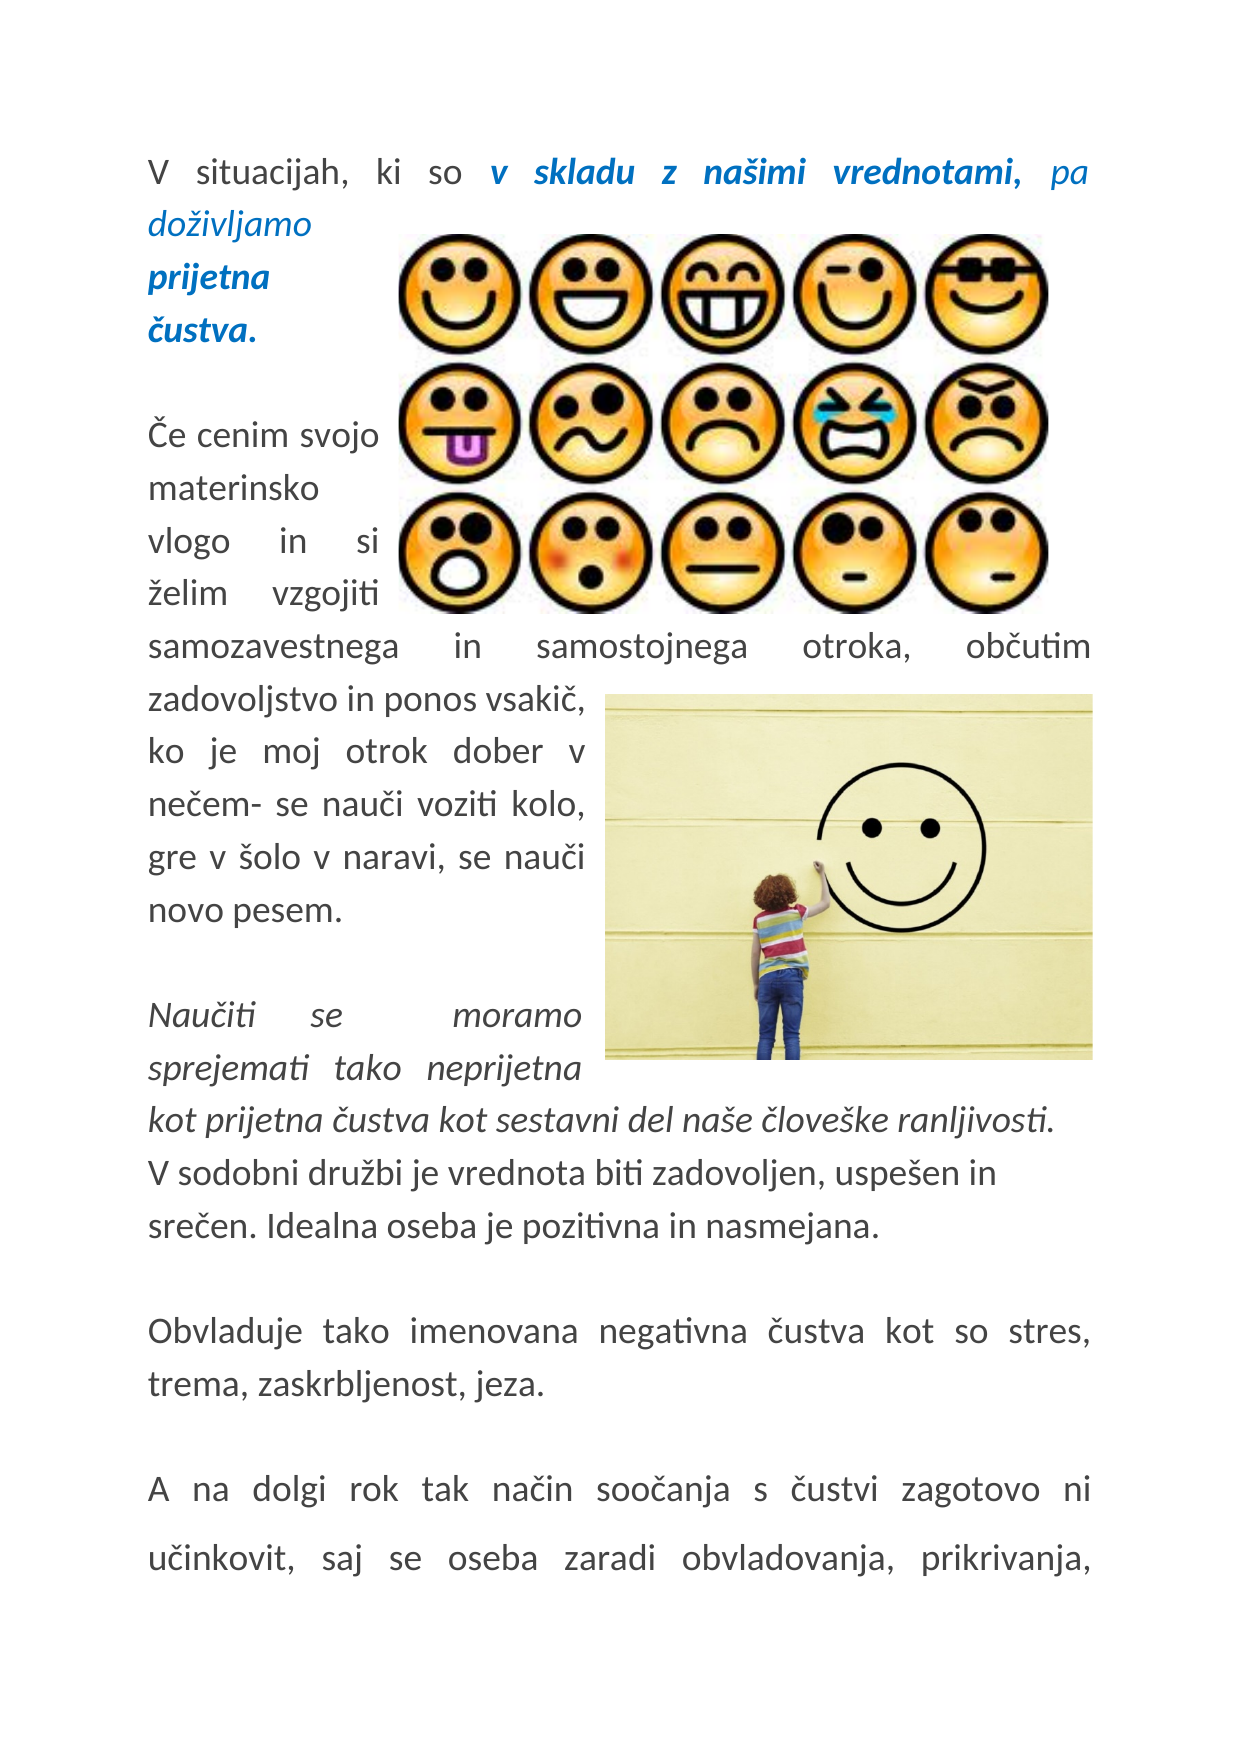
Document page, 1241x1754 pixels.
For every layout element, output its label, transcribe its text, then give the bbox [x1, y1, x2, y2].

picture [398, 234, 1049, 614]
text V situacijah, ki so v skladu z našimi vrednotami, pa doživljamo prijetna čustva. [148, 148, 1093, 352]
text Naučiti se moramo sprejemati tako neprijetna kot prijetna čustva kot sestavni del naše človeške ranljivosti. [148, 991, 1093, 1142]
text Obvladuje tako imenovana negativna čustva kot so stres, trema, zaskrbljenost, jeza. [148, 1307, 1093, 1406]
text V sodobni družbi je vrednota biti zadovoljen, uspešen in srečen. Idealna oseba je pozitivna in nasmejana. [148, 1149, 1093, 1248]
picture [605, 694, 1093, 1060]
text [148, 1465, 1093, 1580]
text Če cenim svojo materinsko vlogo in si želim vzgojiti samozavestnega in samostojnega otroka, občutim zadovoljstvo in ponos vsakič, ko je moj otrok dober v nečem- se nauči voziti kolo, gre v šolo v naravi, se nauči novo pesem. [148, 411, 1093, 931]
